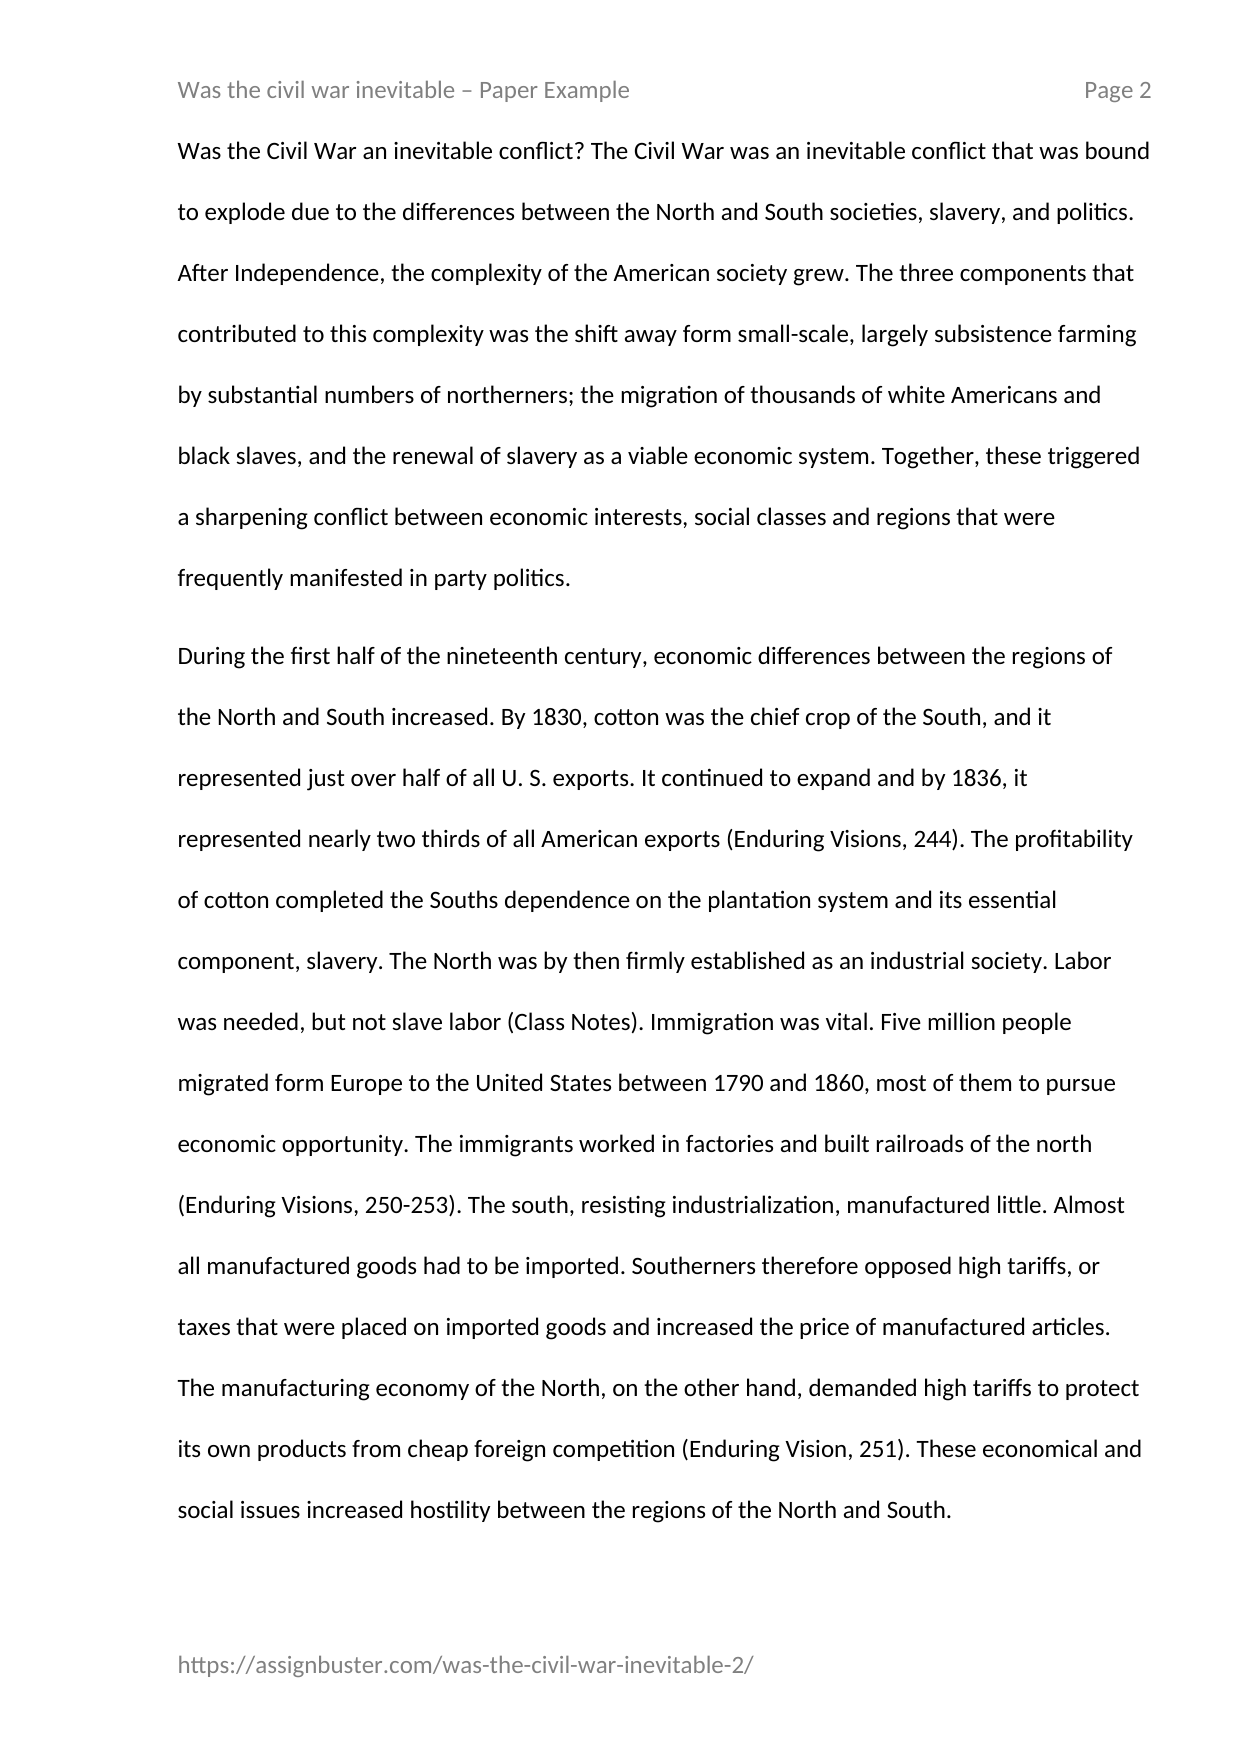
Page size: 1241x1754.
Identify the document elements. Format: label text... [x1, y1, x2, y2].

text During the first half of the nineteenth century, economic differences between the regions of the North and South increased. By 1830, cotton was the chief crop of the South, and it represented just over half of all U. S. exports. It continued to expand and by 1836, it represented nearly two thirds of all American exports (Enduring Visions, 244). The profitability of cotton completed the Souths dependence on the plantation system and its essential component, slavery. The North was by then firmly established as an industrial society. Labor was needed, but not slave labor (Class Notes). Immigration was vital. Five million people migrated form Europe to the United States between 1790 and 1860, most of them to pursue economic opportunity. The immigrants worked in factories and built railroads of the north (Enduring Visions, 250-253). The south, resisting industrialization, manufactured little. Almost all manufactured goods had to be imported. Southerners therefore opposed high tariffs, or taxes that were placed on imported goods and increased the price of manufactured articles. The manufacturing economy of the North, on the other hand, demanded high tariffs to protect its own products from cheap foreign competition (Enduring Vision, 251). These economical and social issues increased hostility between the regions of the North and South. [177, 640, 1152, 1525]
text Was the Civil War an inevitable conflict? The Civil War was an inevitable conflict that was bound to explode due to the differences between the North and South societies, slavery, and politics. After Independence, the complexity of the American society grew. The three components that contributed to this complexity was the shift away form small-scale, largely subsistence farming by substantial numbers of northerners; the migration of thousands of white Americans and black slaves, and the renewal of slavery as a viable economic system. Together, these triggered a sharpening conflict between economic interests, social classes and regions that were frequently manifested in party politics. [177, 135, 1152, 593]
